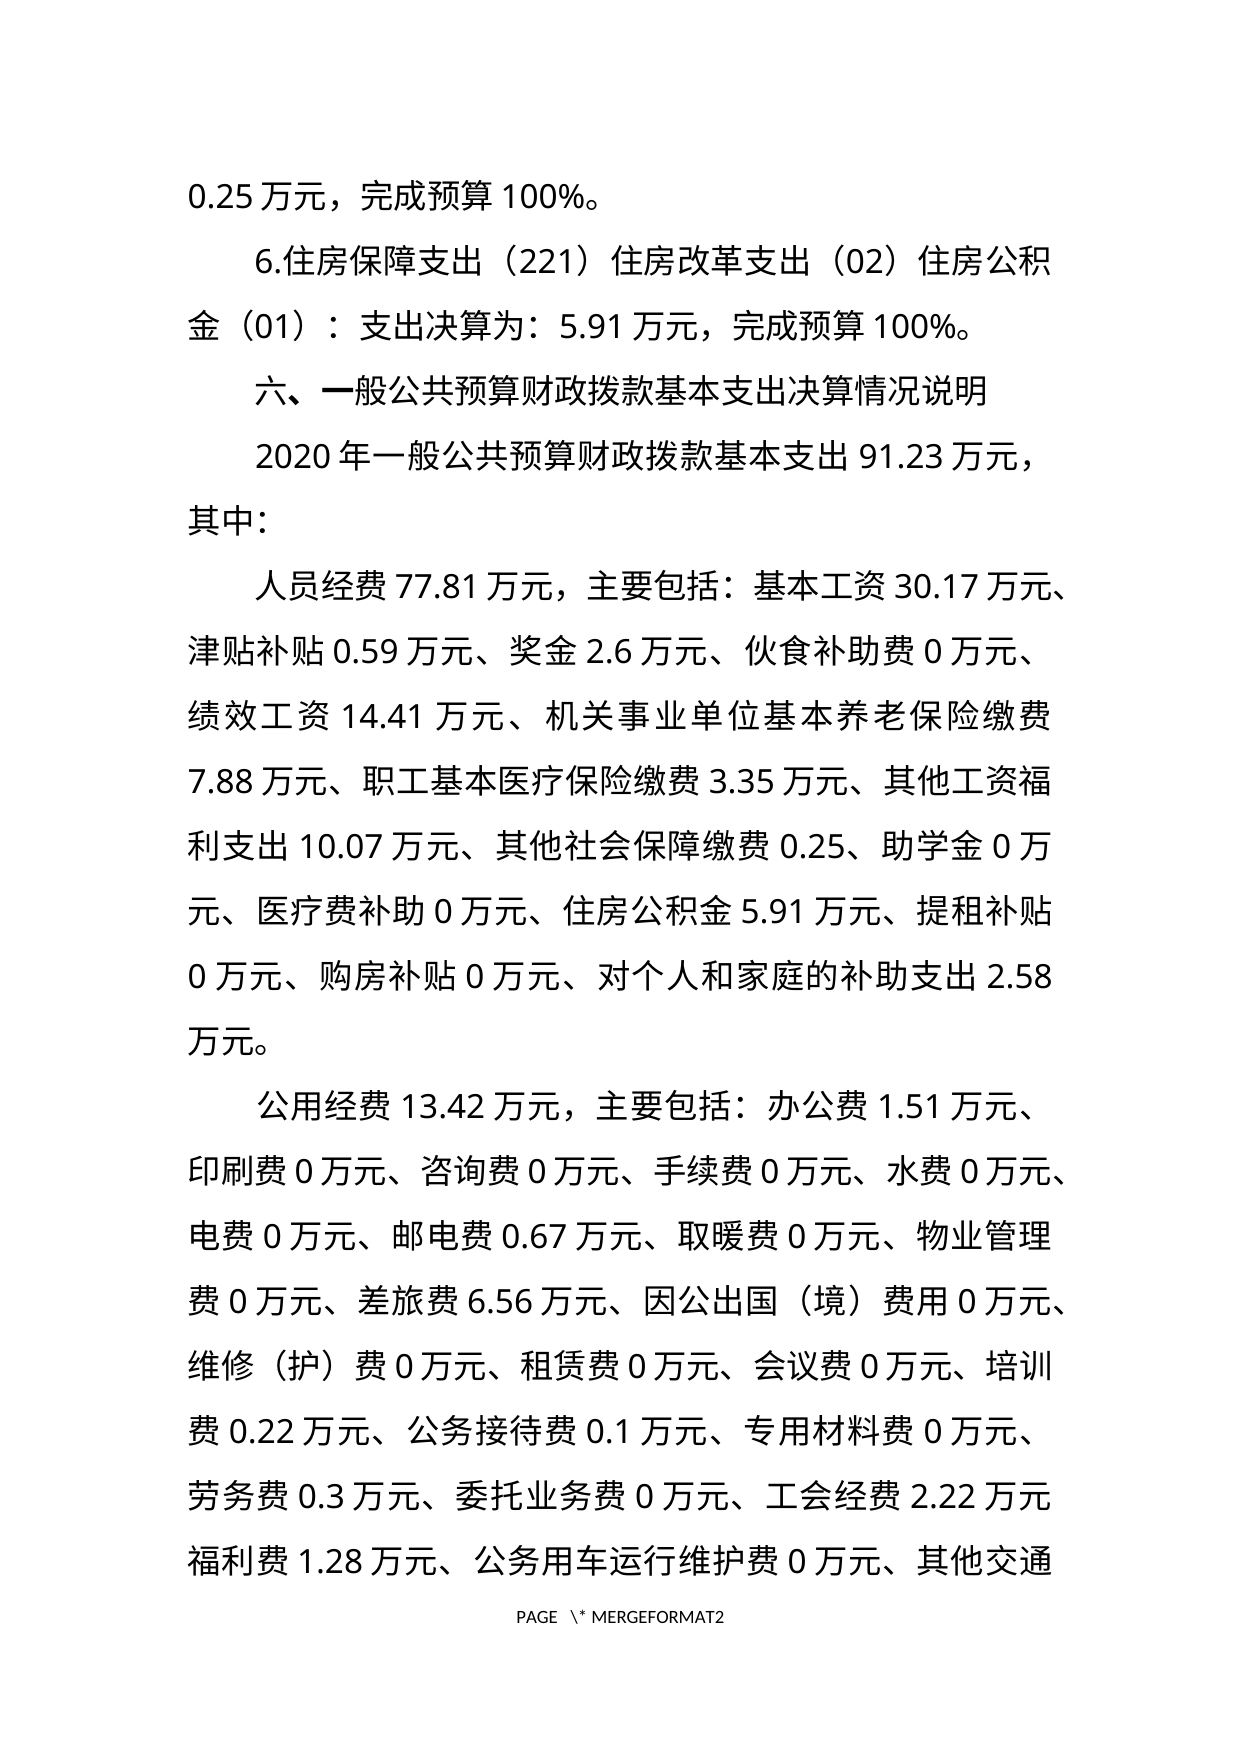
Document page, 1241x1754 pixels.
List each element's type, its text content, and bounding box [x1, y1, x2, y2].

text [187, 552, 1053, 1592]
text 6.住房保障支出（221）住房改革支出（02）住房公积金（01）：支出决算为：5.91万元，完成预算100%。 [187, 227, 1053, 357]
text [187, 162, 1053, 227]
text 2020年一般公共预算财政拨款基本支出91.23万元，其中： [187, 422, 1053, 552]
text 六、一般公共预算财政拨款基本支出决算情况说明 [187, 357, 1053, 422]
